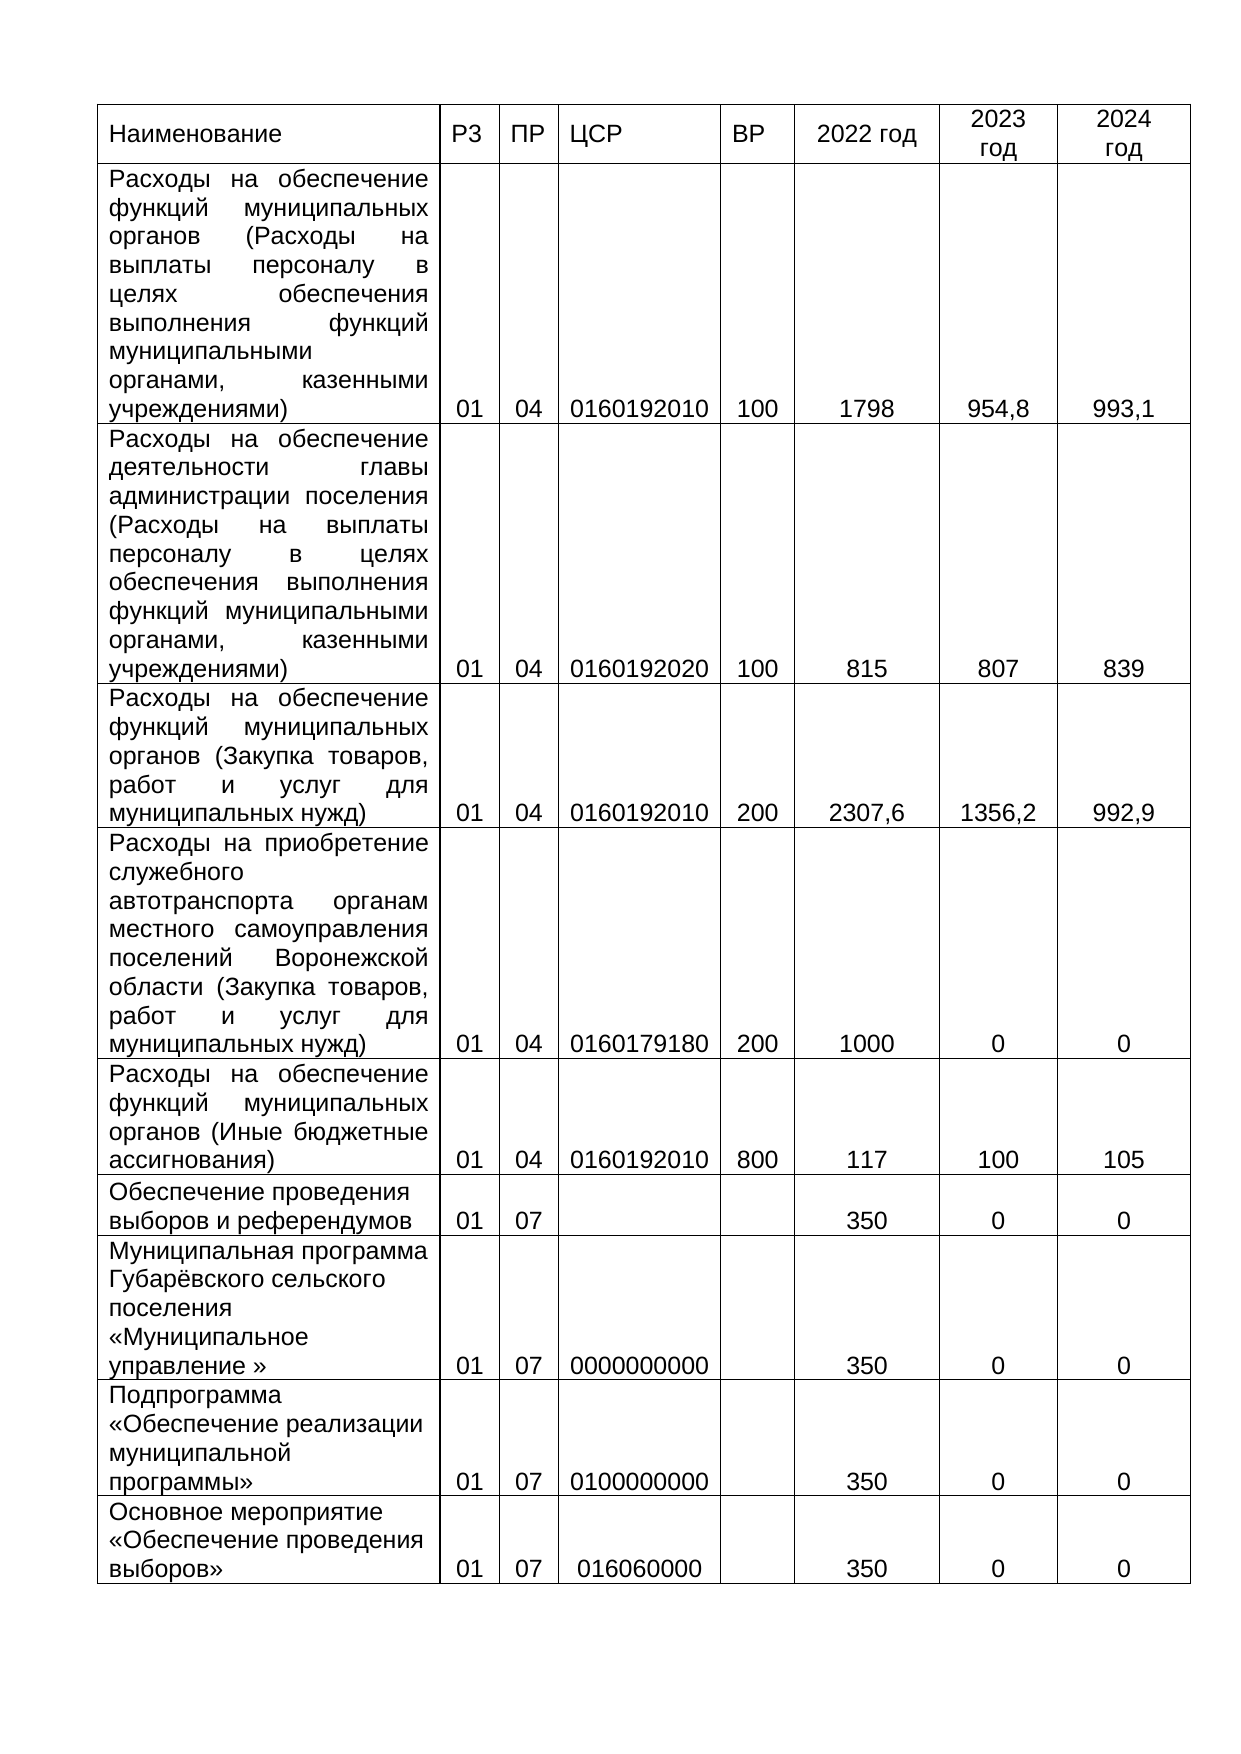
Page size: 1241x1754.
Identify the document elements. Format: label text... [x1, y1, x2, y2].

table_cell Основное мероприятие «Обеспечение проведения выборов» [98, 1496, 439, 1583]
table_cell Расходы на обеспечение функций муниципальных органов (Иные бюджетные ассигнования) [98, 1059, 439, 1174]
table_cell 800 [721, 1059, 794, 1174]
table_cell Расходы на обеспечение деятельности главы администрации поселения (Расходы на выплаты персоналу в целях обеспечения выполнения функций муниципальными органами, казенными учреждениями) [98, 424, 439, 682]
table_cell 01 [441, 1059, 499, 1174]
table_cell 04 [500, 424, 558, 682]
table_cell 01 [441, 828, 499, 1058]
table_cell Муниципальная программа Губарёвского сельского поселения «Муниципальное управление » [98, 1236, 439, 1379]
table_cell 0 [940, 1496, 1057, 1583]
table_cell 1356,2 [940, 684, 1057, 827]
table_cell 350 [795, 1380, 939, 1495]
table_cell 0160179180 [559, 828, 720, 1058]
table_cell 01 [441, 1236, 499, 1379]
table_cell 0 [1058, 1380, 1190, 1495]
table_cell 0 [940, 1175, 1057, 1234]
table_cell [721, 1496, 794, 1583]
table_cell 0100000000 [559, 1380, 720, 1495]
table_cell 200 [721, 828, 794, 1058]
table_cell 839 [1058, 424, 1190, 682]
table_cell 0 [1058, 1496, 1190, 1583]
table_header Р3 [441, 105, 499, 163]
table_cell 100 [940, 1059, 1057, 1174]
table_cell 0 [940, 1380, 1057, 1495]
table_header Наименование [98, 105, 439, 163]
table_cell 01 [441, 164, 499, 423]
table_cell 105 [1058, 1059, 1190, 1174]
table_cell 0160192010 [559, 164, 720, 423]
table_cell 0160192010 [559, 684, 720, 827]
table_cell 04 [500, 828, 558, 1058]
table_cell 117 [795, 1059, 939, 1174]
table_cell 0 [1058, 1236, 1190, 1379]
table_cell 993,1 [1058, 164, 1190, 423]
table_cell 350 [795, 1236, 939, 1379]
table_cell 0 [940, 828, 1057, 1058]
table_cell Подпрограмма «Обеспечение реализации муниципальной программы» [98, 1380, 439, 1495]
table_header ПР [500, 105, 558, 163]
table_cell Расходы на приобретение служебного автотранспорта органам местного самоуправления поселений Воронежской области (Закупка товаров, работ и услуг для муниципальных нужд) [98, 828, 439, 1058]
table_cell 100 [721, 164, 794, 423]
table_cell 01 [441, 1175, 499, 1234]
table_cell 07 [500, 1236, 558, 1379]
table_cell 01 [441, 1380, 499, 1495]
table_cell 807 [940, 424, 1057, 682]
table_cell [721, 1175, 794, 1234]
table_header 2023 год [940, 105, 1057, 163]
table_cell 01 [441, 1496, 499, 1583]
table_cell 350 [795, 1175, 939, 1234]
table_cell 815 [795, 424, 939, 682]
table_cell 07 [500, 1380, 558, 1495]
table_cell 200 [721, 684, 794, 827]
table_cell 0160192010 [559, 1059, 720, 1174]
table_cell [721, 1236, 794, 1379]
table_cell 2307,6 [795, 684, 939, 827]
table_cell 954,8 [940, 164, 1057, 423]
table_cell Расходы на обеспечение функций муниципальных органов (Расходы на выплаты персоналу в целях обеспечения выполнения функций муниципальными органами, казенными учреждениями) [98, 164, 439, 423]
table_header ЦСР [559, 105, 720, 163]
table_cell 04 [500, 164, 558, 423]
table_cell 0 [1058, 828, 1190, 1058]
table_cell 1798 [795, 164, 939, 423]
table_cell 04 [500, 1059, 558, 1174]
table_cell Расходы на обеспечение функций муниципальных органов (Закупка товаров, работ и услуг для муниципальных нужд) [98, 684, 439, 827]
table_cell 992,9 [1058, 684, 1190, 827]
table_cell 0000000000 [559, 1236, 720, 1379]
table_cell 01 [441, 424, 499, 682]
table_cell [559, 1175, 720, 1234]
table_cell 1000 [795, 828, 939, 1058]
table_cell 0160192020 [559, 424, 720, 682]
table_cell 07 [500, 1496, 558, 1583]
table_cell 0 [940, 1236, 1057, 1379]
table_cell 04 [500, 684, 558, 827]
table_header 2022 год [795, 105, 939, 163]
table_cell 016060000 [559, 1496, 720, 1583]
table_cell 07 [500, 1175, 558, 1234]
table_cell [721, 1380, 794, 1495]
table_cell 350 [795, 1496, 939, 1583]
table_cell Обеспечение проведения выборов и референдумов [98, 1175, 439, 1234]
table_header 2024 год [1058, 105, 1190, 163]
table_cell 100 [721, 424, 794, 682]
table_cell 0 [1058, 1175, 1190, 1234]
table_cell 01 [441, 684, 499, 827]
table_header ВР [721, 105, 794, 163]
